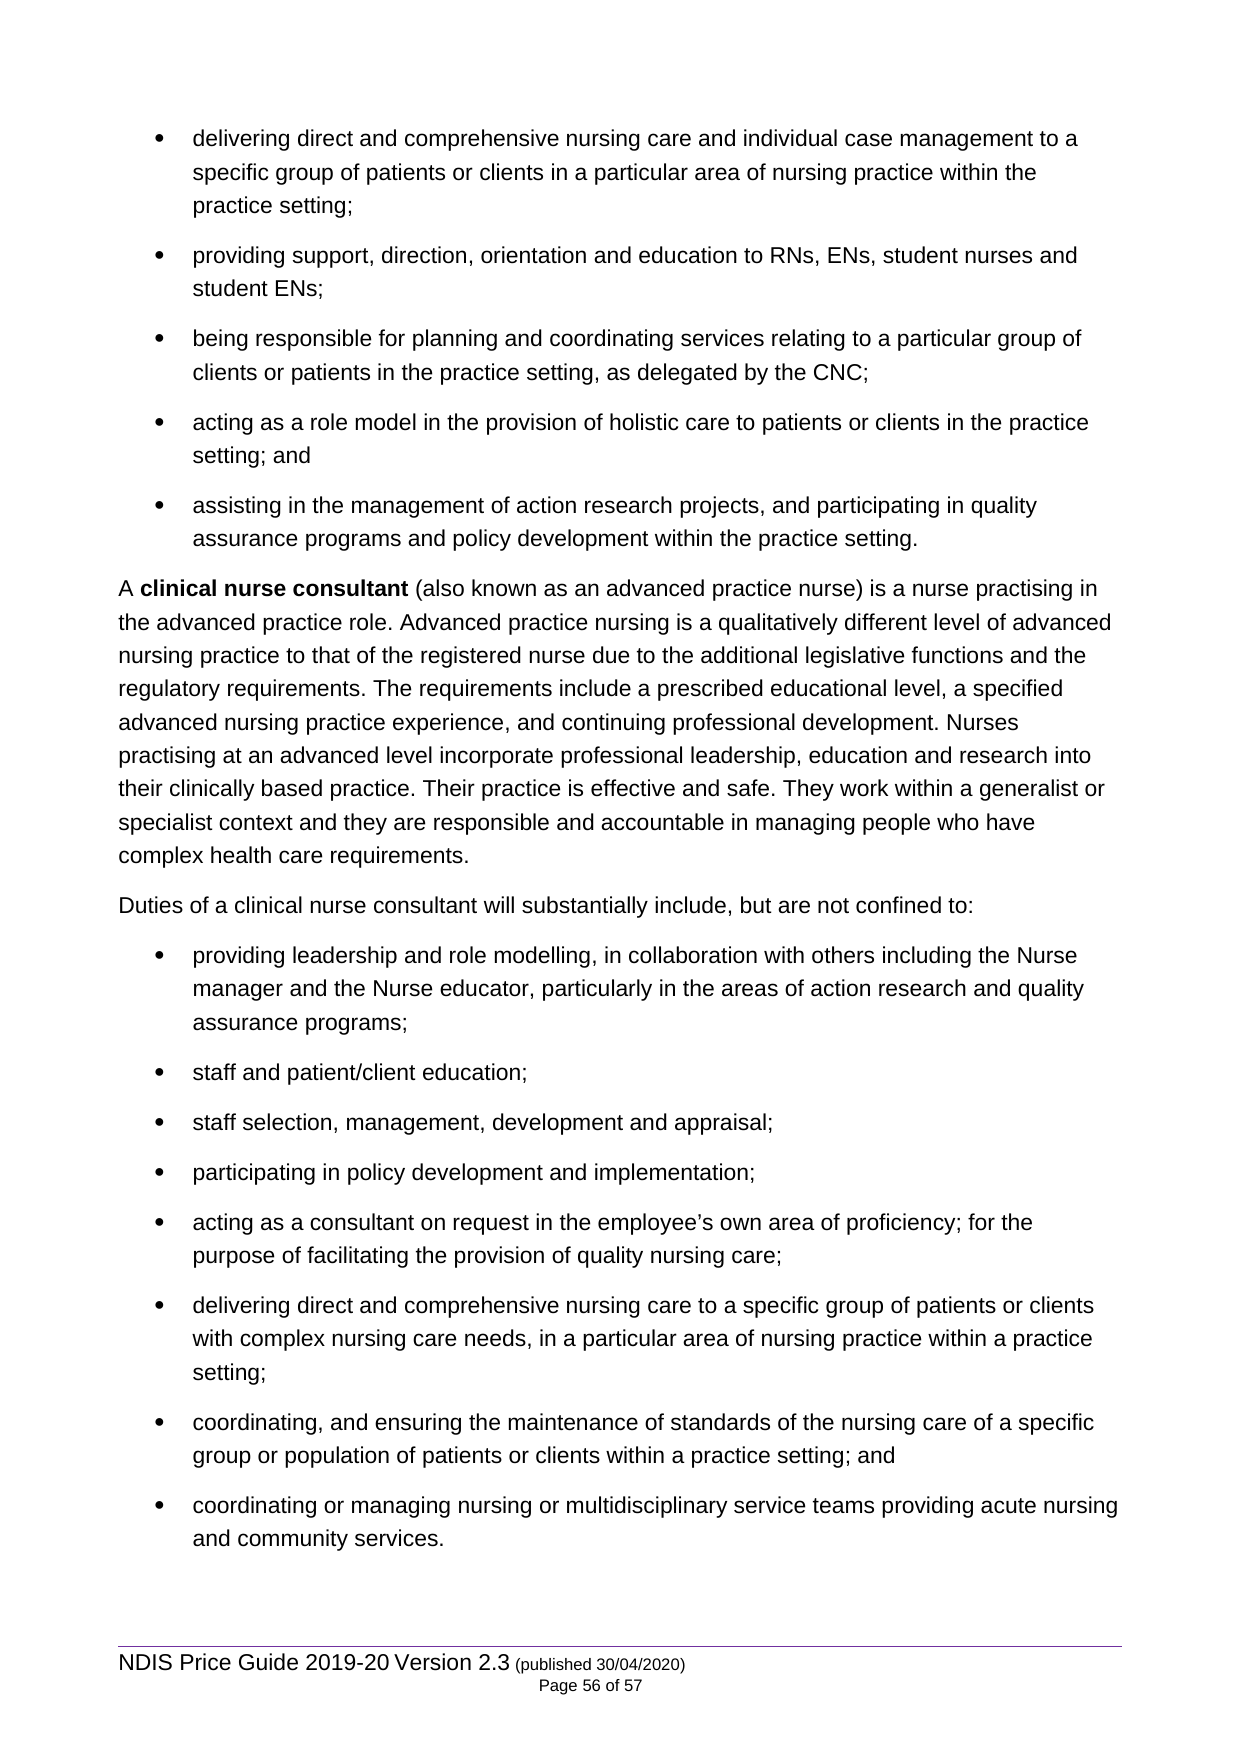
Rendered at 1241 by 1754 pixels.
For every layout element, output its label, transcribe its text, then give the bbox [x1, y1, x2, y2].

list assisting in the management of action research projects, and participating in quality assurance programs and policy development within the practice setting. [155, 485, 1122, 551]
list acting as a consultant on request in the employee’s own area of proficiency; for the purpose of facilitating the provision of quality nursing care; [155, 1201, 1122, 1268]
text A clinical nurse consultant (also known as an advanced practice nurse) is a nurse practising in the advanced practice role. Advanced practice nursing is a qualitatively different level of advanced nursing practice to that of the registered nurse due to the additional legislative functions and the regulatory requirements. The requirements include a prescribed educational level, a specified advanced nursing practice experience, and continuing professional development. Nurses practising at an advanced level incorporate professional leadership, education and research into their clinically based practice. Their practice is effective and safe. They work within a generalist or specialist context and they are responsible and accountable in managing people who have complex health care requirements. [118, 568, 1122, 868]
list delivering direct and comprehensive nursing care to a specific group of patients or clients with complex nursing care needs, in a particular area of nursing practice within a practice setting; [155, 1285, 1122, 1385]
list staff and patient/client education; [155, 1051, 1122, 1085]
list participating in policy development and implementation; [155, 1151, 1122, 1185]
text Duties of a clinical nurse consultant will substantially include, but are not confined to: [118, 885, 1122, 918]
list delivering direct and comprehensive nursing care and individual case management to a specific group of patients or clients in a particular area of nursing practice within the practice setting; [155, 118, 1122, 218]
list staff selection, management, development and appraisal; [155, 1101, 1122, 1135]
list acting as a role model in the provision of holistic care to patients or clients in the practice setting; and [155, 401, 1122, 468]
list coordinating or managing nursing or multidisciplinary service teams providing acute nursing and community services. [155, 1485, 1122, 1551]
list providing support, direction, orientation and education to RNs, ENs, student nurses and student ENs; [155, 235, 1122, 301]
list being responsible for planning and coordinating services relating to a particular group of clients or patients in the practice setting, as delegated by the CNC; [155, 318, 1122, 385]
list providing leadership and role modelling, in collaboration with others including the Nurse manager and the Nurse educator, particularly in the areas of action research and quality assurance programs; [155, 935, 1122, 1035]
list coordinating, and ensuring the maintenance of standards of the nursing care of a specific group or population of patients or clients within a practice setting; and [155, 1401, 1122, 1468]
